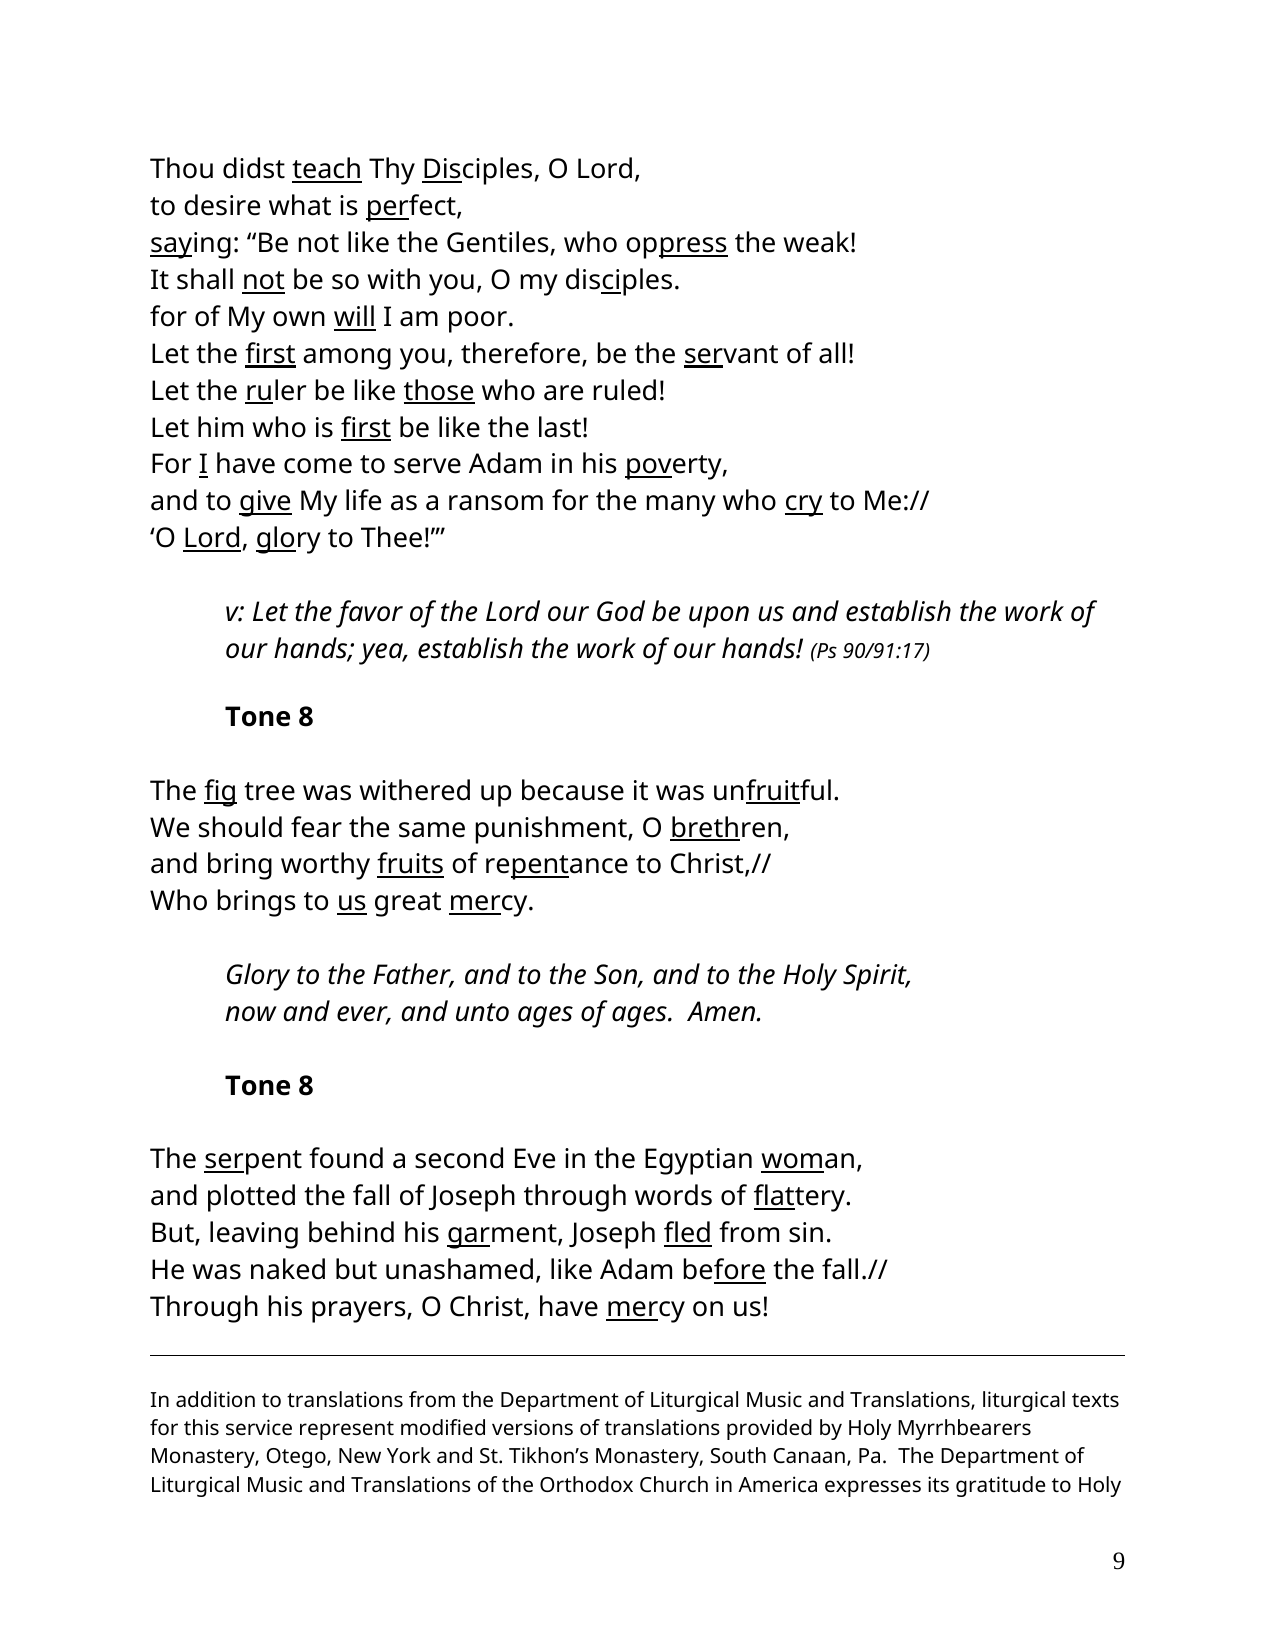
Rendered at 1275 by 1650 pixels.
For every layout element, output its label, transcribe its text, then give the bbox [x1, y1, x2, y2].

text Tone 8 [150, 697, 1125, 734]
text ‘O Lord, glory to Thee!’” [150, 519, 1125, 556]
text Through his prayers, O Christ, have mercy on us! [150, 1287, 1125, 1324]
text We should fear the same punishment, O brethren, [150, 808, 1125, 845]
text He was naked but unashamed, like Adam before the fall.// [150, 1251, 1125, 1287]
text to desire what is perfect, [150, 187, 1125, 224]
text For I have come to serve Adam in his poverty, [150, 445, 1125, 482]
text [150, 1385, 1125, 1498]
text Thou didst teach Thy Disciples, O Lord, [150, 150, 1125, 187]
text Who brings to us great mercy. [150, 882, 1125, 919]
text saying: “Be not like the Gentiles, who oppress the weak! [150, 224, 1125, 261]
text Glory to the Father, and to the Son, and to the Holy Spirit, [150, 956, 1125, 992]
text and plotted the fall of Joseph through words of flattery. [150, 1177, 1125, 1214]
text Let the ruler be like those who are ruled! [150, 371, 1125, 408]
text for of My own will I am poor. [150, 297, 1125, 334]
text But, leaving behind his garment, Joseph fled from sin. [150, 1214, 1125, 1251]
text v: Let the favor of the Lord our God be upon us and establish the work of our hands; yea, establish the work of our hands! (Ps 90/91:17) [225, 592, 1125, 666]
text Tone 8 [225, 1066, 1125, 1103]
text Let the first among you, therefore, be the servant of all! [150, 334, 1125, 371]
text The serpent found a second Eve in the Egyptian woman, [150, 1140, 1125, 1177]
text and to give My life as a ransom for the many who cry to Me:// [150, 482, 1125, 519]
text The fig tree was withered up because it was unfruitful. [150, 771, 1125, 808]
text Let him who is first be like the last! [150, 408, 1125, 445]
text It shall not be so with you, O my disciples. [150, 261, 1125, 297]
text now and ever, and unto ages of ages. Amen. [150, 992, 1125, 1029]
text and bring worthy fruits of repentance to Christ,// [150, 845, 1125, 882]
